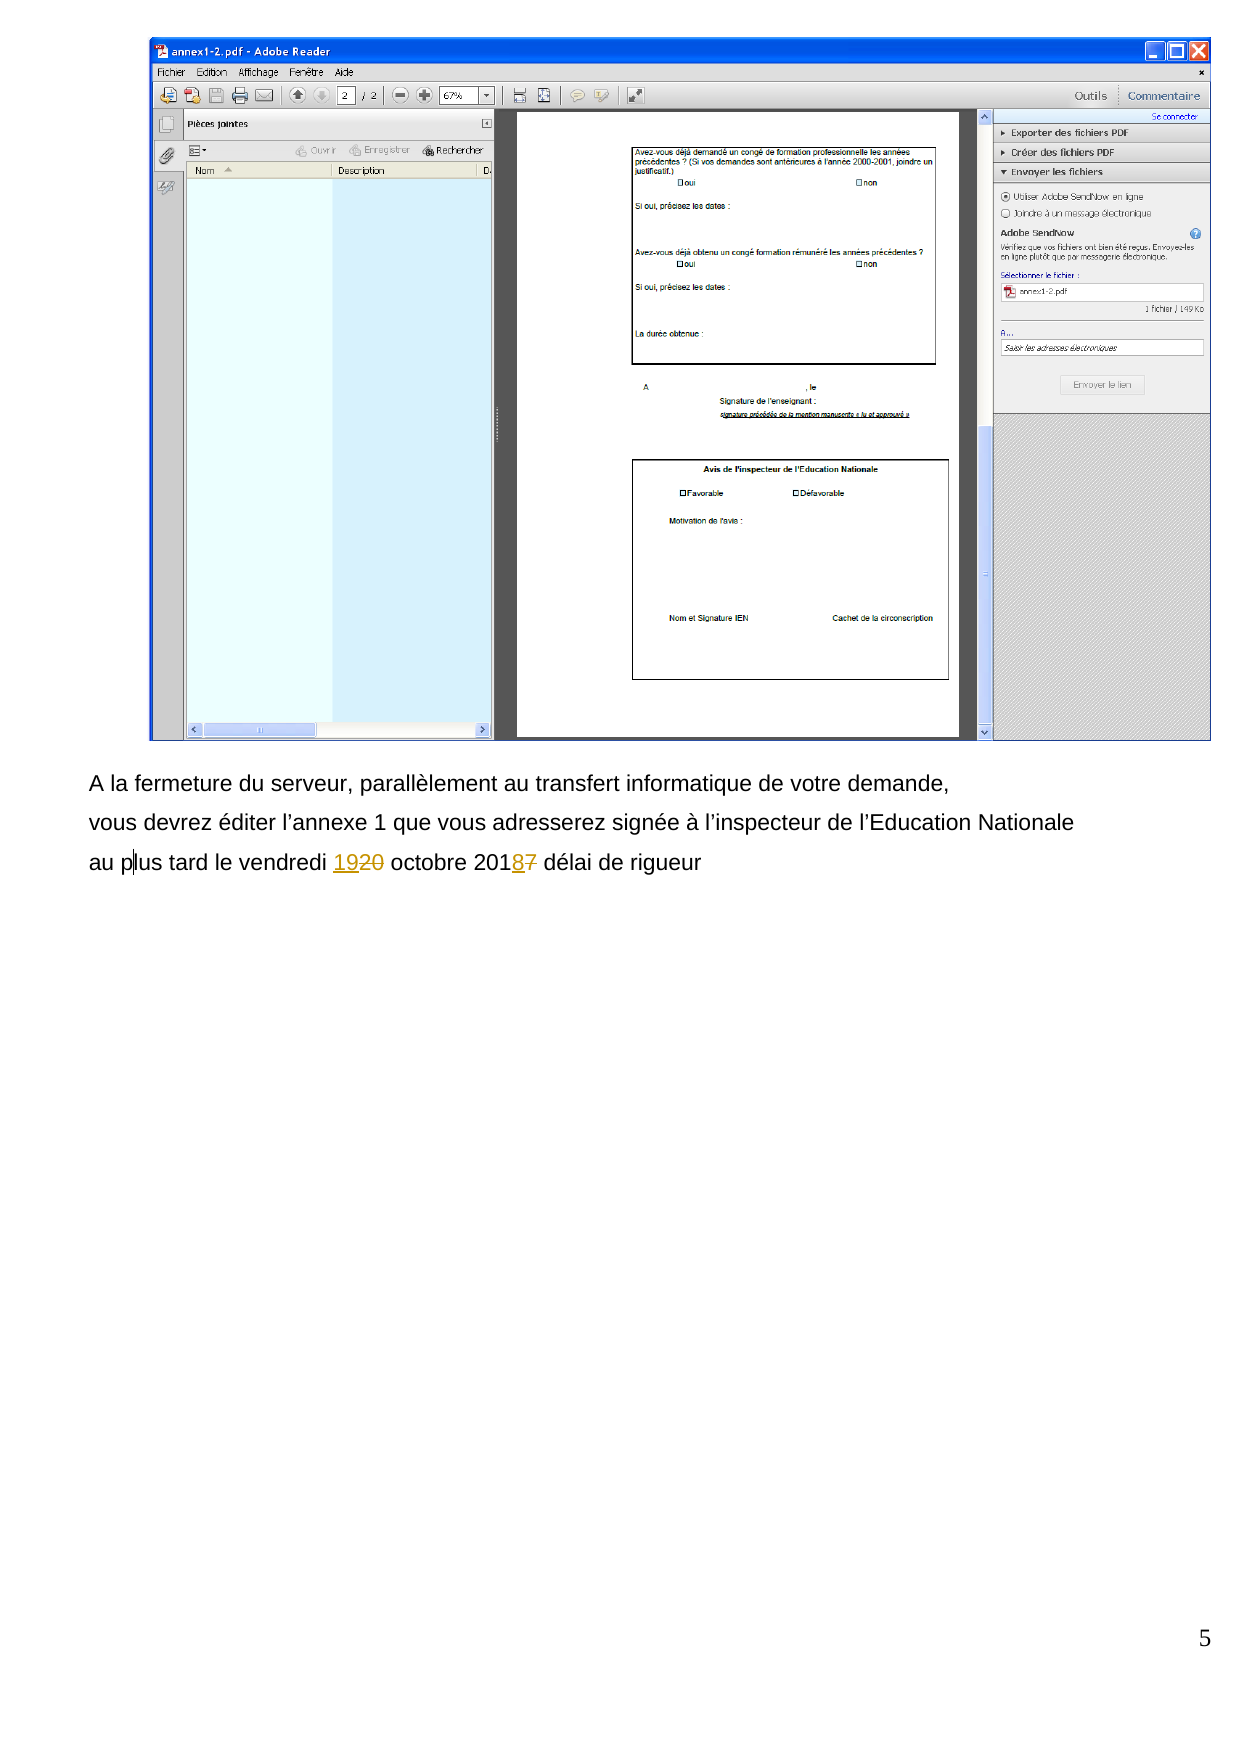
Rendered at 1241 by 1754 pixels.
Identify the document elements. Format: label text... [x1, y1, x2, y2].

text au plus tard le vendredi octobre 201 délai de rigueur [134, 849, 1211, 875]
text vous devrez éditer l’annexe 1 que vous adresserez signée à l’inspecteur de l’Education Nationale [88, 809, 1211, 836]
picture [147, 37, 1211, 741]
text A la fermeture du serveur, parallèlement au transfert informatique de votre demande, [88, 770, 1211, 796]
